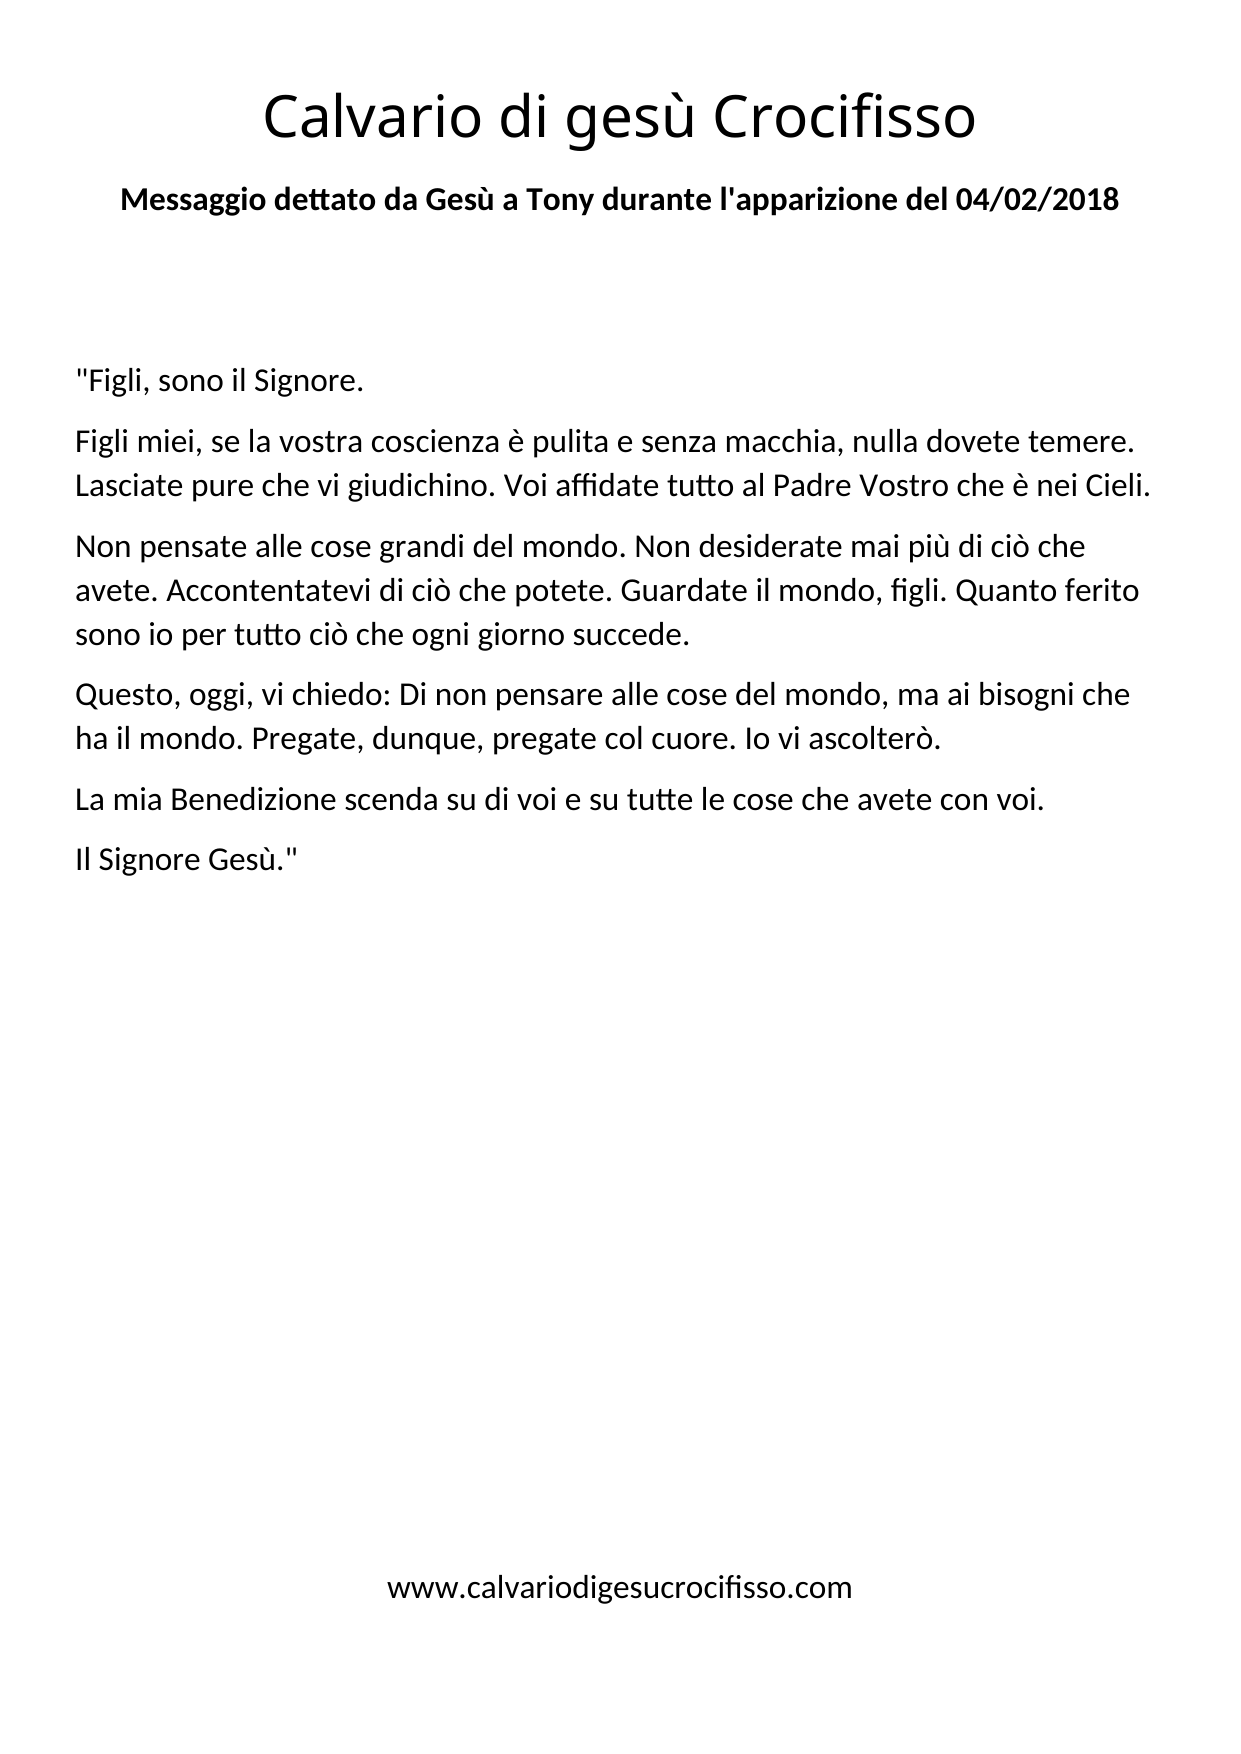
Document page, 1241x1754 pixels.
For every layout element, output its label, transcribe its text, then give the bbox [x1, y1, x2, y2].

text Messaggio dettato da Gesù a Tony durante l'apparizione del 04/02/2018 [75, 177, 1165, 218]
text Non pensate alle cose grandi del mondo. Non desiderate mai più di ciò che avete. Accontentatevi di ciò che potete. Guardate il mondo, figli. Quanto ferito sono io per tutto ciò che ogni giorno succede. [75, 524, 1165, 653]
text Calvario di gesù Crocifisso [75, 75, 1165, 154]
text "Figli, sono il Signore. [75, 359, 1165, 400]
text La mia Benedizione scenda su di voi e su tutte le cose che avete con voi. [75, 778, 1165, 818]
text Figli miei, se la vostra coscienza è pulita e senza macchia, nulla dovete temere. Lasciate pure che vi giudichino. Voi affidate tutto al Padre Vostro che è nei Cieli. [75, 420, 1165, 505]
text Questo, oggi, vi chiedo: Di non pensare alle cose del mondo, ma ai bisogni che ha il mondo. Pregate, dunque, pregate col cuore. Io vi ascolterò. [75, 673, 1165, 758]
text Il Signore Gesù." [75, 838, 1165, 879]
text www.calvariodigesucrocifisso.com [75, 1566, 1165, 1607]
